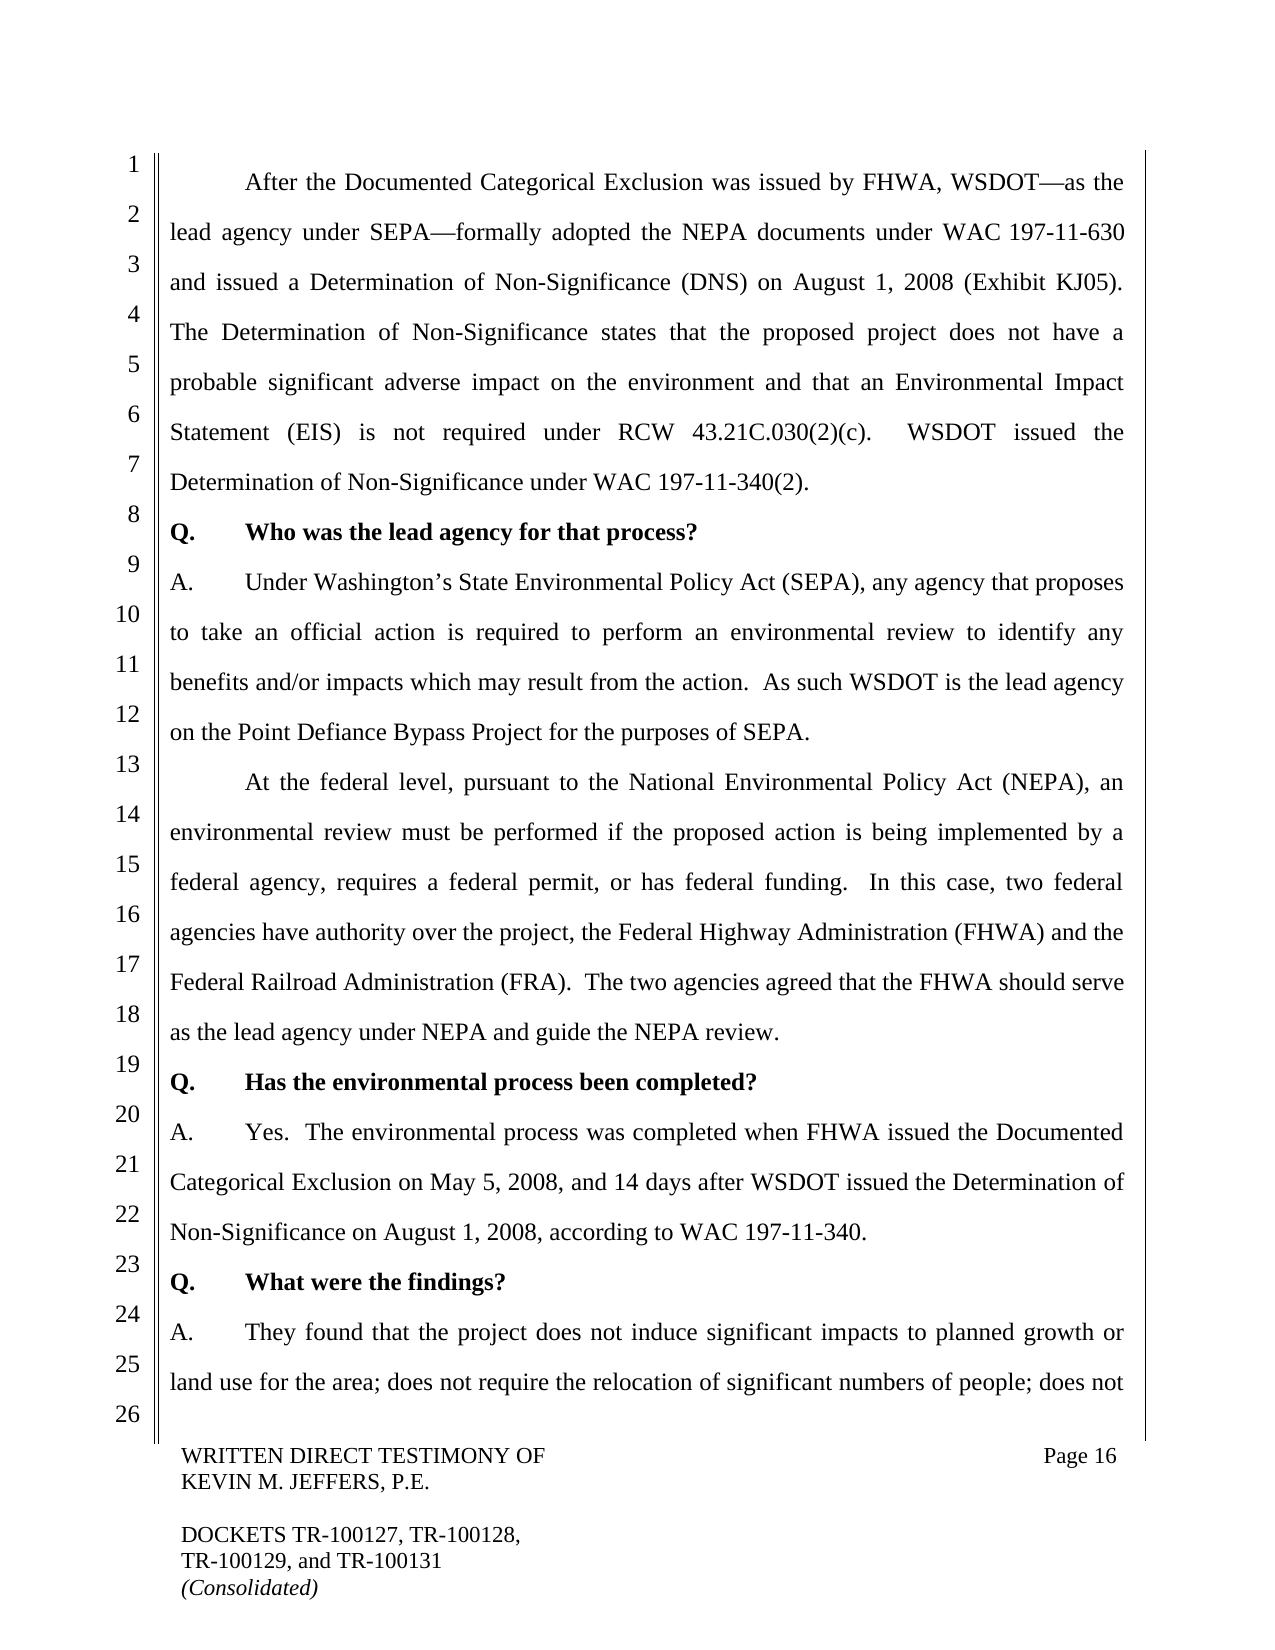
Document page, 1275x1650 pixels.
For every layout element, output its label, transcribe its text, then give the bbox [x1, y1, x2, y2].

text A. Under Washington’s State Environmental Policy Act (SEPA), any agency that proposes to take an official action is required to perform an environmental review to identify any benefits and/or impacts which may result from the action. As such WSDOT is the lead agency on the Point Defiance Bypass Project for the purposes of SEPA. [169, 550, 1125, 750]
text Q. What were the findings? [169, 1250, 1125, 1300]
text At the federal level, pursuant to the National Environmental Policy Act (NEPA), an environmental review must be performed if the proposed action is being implemented by a federal agency, requires a federal permit, or has federal funding. In this case, two federal agencies have authority over the project, the Federal Highway Administration (FHWA) and the Federal Railroad Administration (FRA). The two agencies agreed that the FHWA should serve as the lead agency under NEPA and guide the NEPA review. [169, 750, 1125, 1050]
text After the Documented Categorical Exclusion was issued by FHWA, WSDOT—as the lead agency under SEPA—formally adopted the NEPA documents under WAC 197-11-630 and issued a Determination of Non-Significance (DNS) on August 1, 2008 (Exhibit KJ05). The Determination of Non-Significance states that the proposed project does not have a probable significant adverse impact on the environment and that an Environmental Impact Statement (EIS) is not required under RCW 43.21C.030(2)(c). WSDOT issued the Determination of Non-Significance under WAC 197-11-340(2). [169, 150, 1125, 500]
text A. Yes. The environmental process was completed when FHWA issued the Documented Categorical Exclusion on May 5, 2008, and 14 days after WSDOT issued the Determination of Non-Significance on August 1, 2008, according to WAC 197-11-340. [169, 1100, 1125, 1250]
text Q. Who was the lead agency for that process? [169, 500, 1125, 550]
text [169, 1300, 1125, 1400]
text Q. Has the environmental process been completed? [169, 1050, 1125, 1100]
